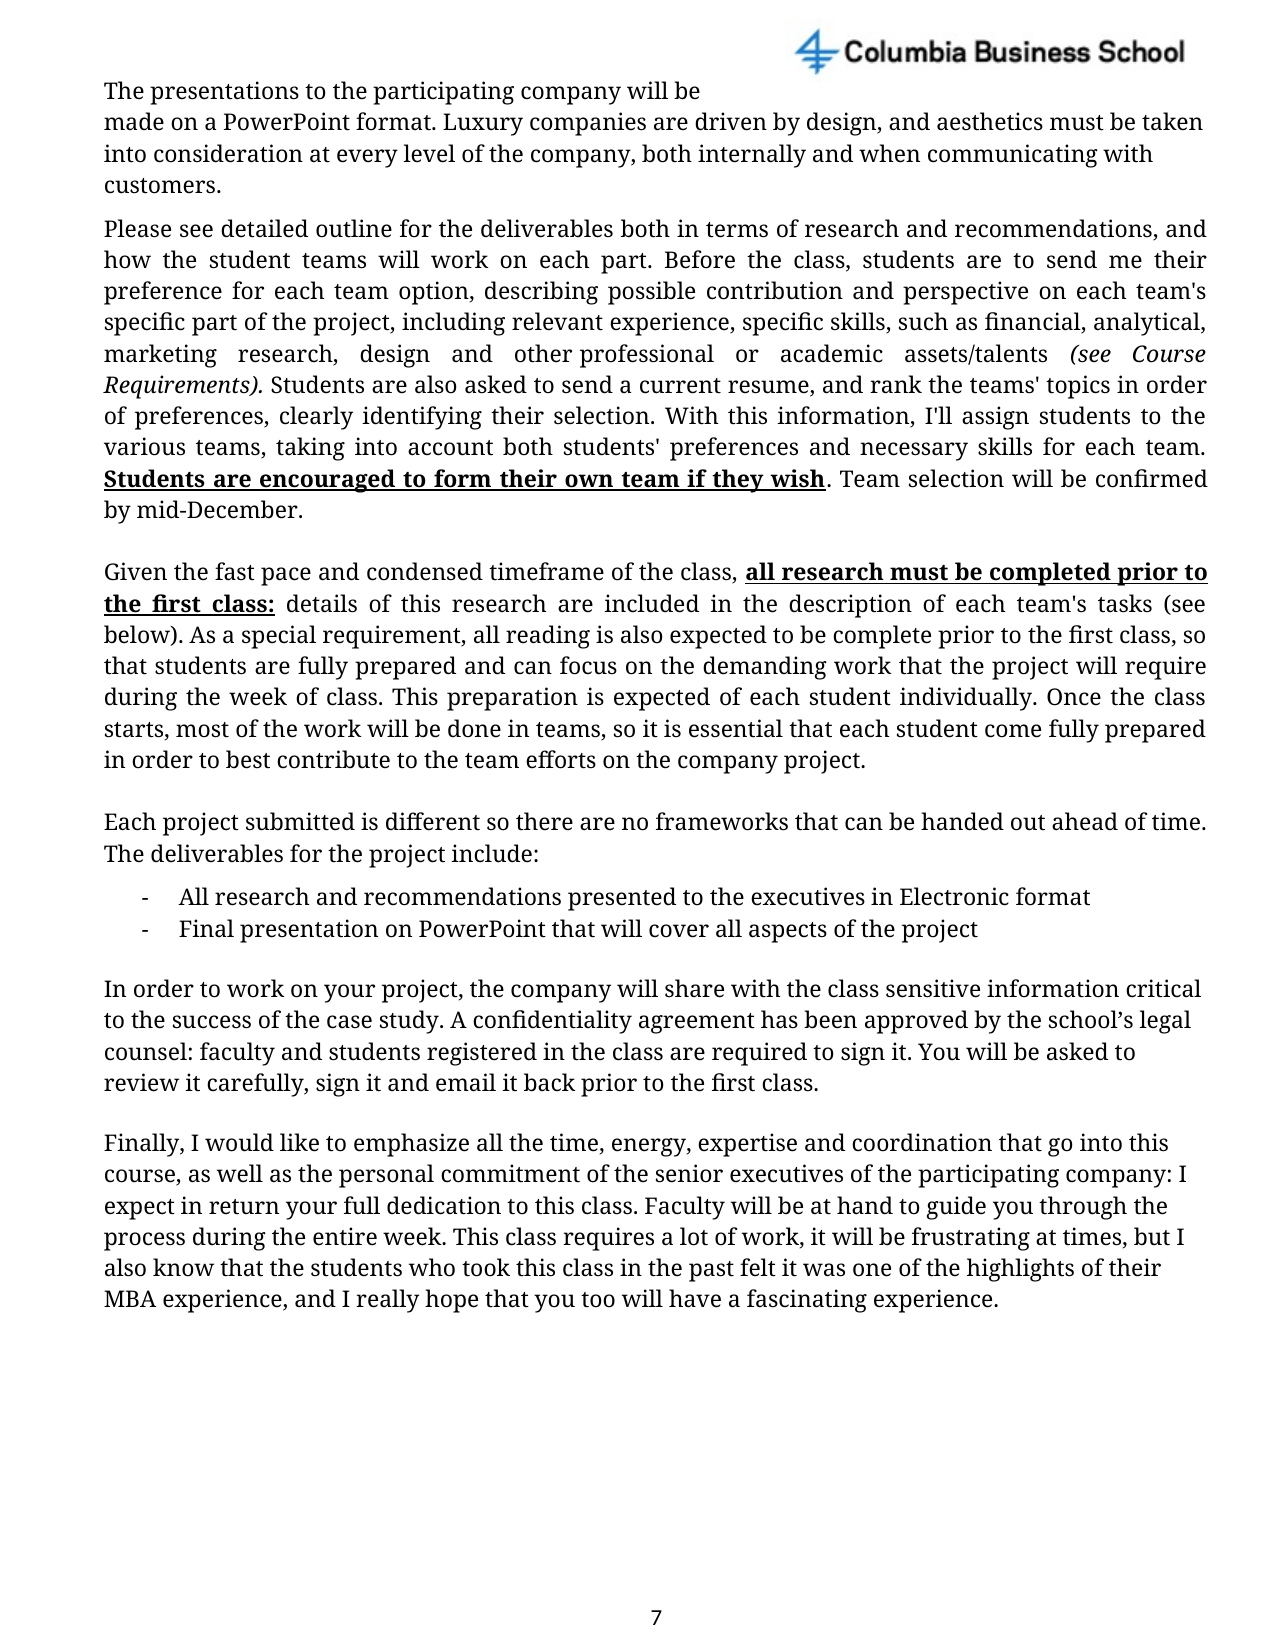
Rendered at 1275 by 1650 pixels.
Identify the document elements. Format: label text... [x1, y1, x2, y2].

text Please see detailed outline for the deliverables both in terms of research and recommendations, and how the student teams will work on each part. Before the class, students are to send me their preference for each team option, describing possible contribution and perspective on each team's specific part of the project, including relevant experience, specific skills, such as financial, analytical, marketing research, design and other professional or academic assets/talents (see Course Requirements). Students are also asked to send a current resume, and rank the teams' topics in order of preferences, clearly identifying their selection. With this information, I'll assign students to the various teams, taking into account both students' preferences and necessary skills for each team. Students are encouraged to form their own team if they wish. Team selection will be confirmed by mid-December. [103, 212, 1208, 525]
text In order to work on your project, the company will share with the class sensitive information critical to the success of the case study. A confidentiality agreement has been approved by the school’s legal counsel: faculty and students registered in the class are required to sign it. You will be asked to review it carefully, sign it and email it back prior to the first class. [103, 973, 1209, 1098]
text The presentations to the participating company will be made on a PowerPoint format. Luxury companies are driven by design, and aesthetics must be taken into consideration at every level of the company, both internally and when communicating with customers. [103, 75, 1209, 200]
text Finally, I would like to emphasize all the time, energy, expertise and coordination that go into this course, as well as the personal commitment of the senior executives of the participating company: I expect in return your full dedication to this class. Faculty will be at hand to guide you through the process during the entire week. This class requires a lot of work, it will be frustrating at times, but I also know that the students who took this class in the past felt it was one of the highlights of their MBA experience, and I really hope that you too will have a fascinating experience. [103, 1127, 1209, 1314]
list All research and recommendations presented to the executives in Electronic format [141, 881, 1209, 912]
picture [784, 19, 1195, 81]
list Final presentation on PowerPoint that will cover all aspects of the project [141, 912, 1209, 944]
text Given the fast pace and condensed timeframe of the class, all research must be completed prior to the first class: details of this research are included in the description of each team's tasks (see below). As a special requirement, all reading is also expected to be complete prior to the first class, so that students are fully prepared and can focus on the demanding work that the project will require during the week of class. This preparation is expected of each student individually. Once the class starts, most of the work will be done in teams, so it is essential that each student come fully prepared in order to best contribute to the team efforts on the company project. [103, 556, 1208, 775]
text Each project submitted is different so there are no frameworks that can be handed out ahead of time. The deliverables for the project include: [103, 806, 1209, 869]
